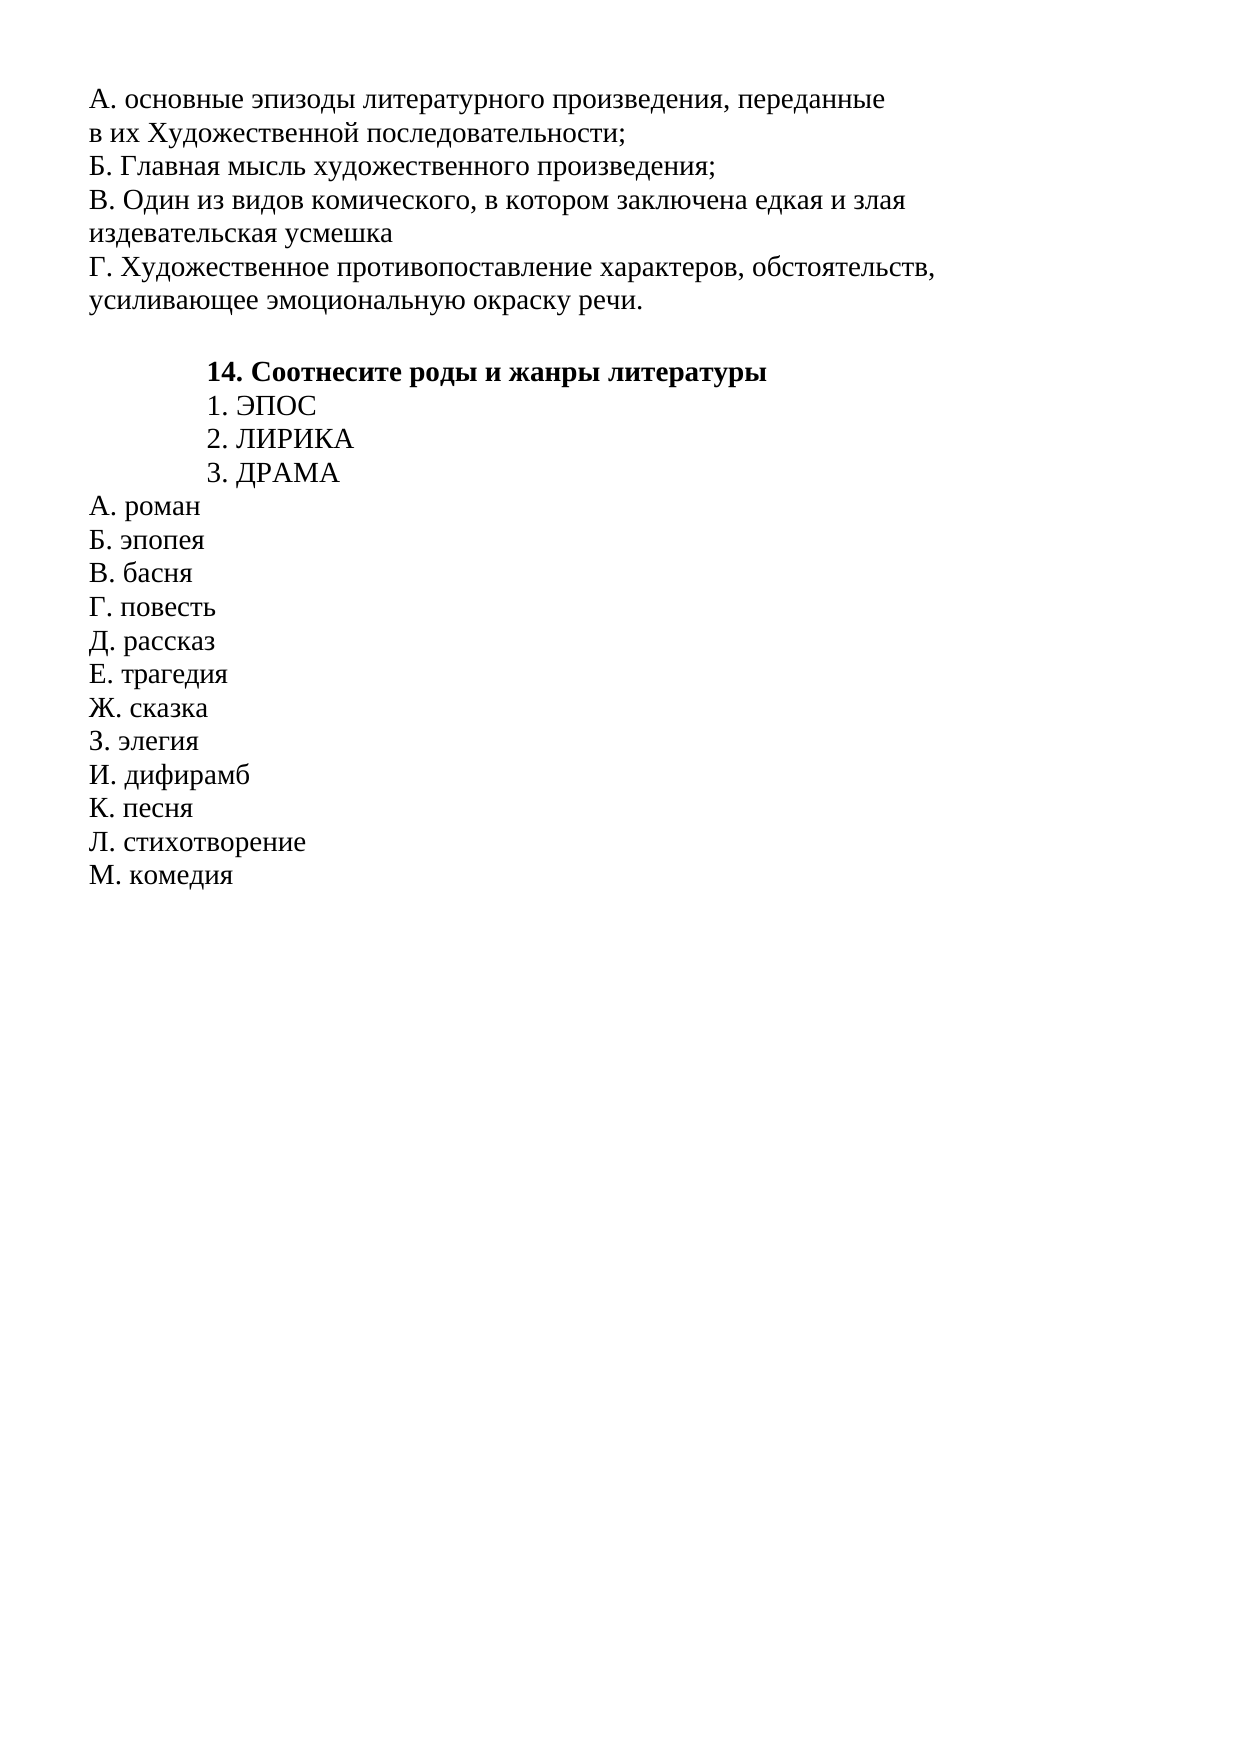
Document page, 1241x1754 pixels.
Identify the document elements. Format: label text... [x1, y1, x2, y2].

text Е. трагедия Ж. сказка З. элегия [89, 656, 232, 757]
text А. роман Б. эпопея В. басня Г. повесть Д. рассказ [89, 488, 218, 656]
text Г. Художественное противопоставление характеров, обстоятельств, усиливающее эмоциональную окраску речи. [89, 249, 1057, 316]
list ЛИРИКА [206, 421, 1152, 455]
text Л. стихотворение М. комедия [89, 824, 310, 891]
list ДРАМА [206, 455, 1152, 488]
text И. дифирамб К. песня [89, 757, 253, 824]
text А. основные эпизоды литературного произведения, переданные в их Художественной последовательности; [89, 81, 888, 148]
list Соотнесите роды и жанры литературы [206, 354, 1152, 388]
list ЭПОС [206, 388, 1152, 421]
text В. Один из видов комического, в котором заключена едкая и злая издевательская усмешка [89, 182, 1046, 249]
text Б. Главная мысль художественного произведения; [89, 148, 1152, 182]
